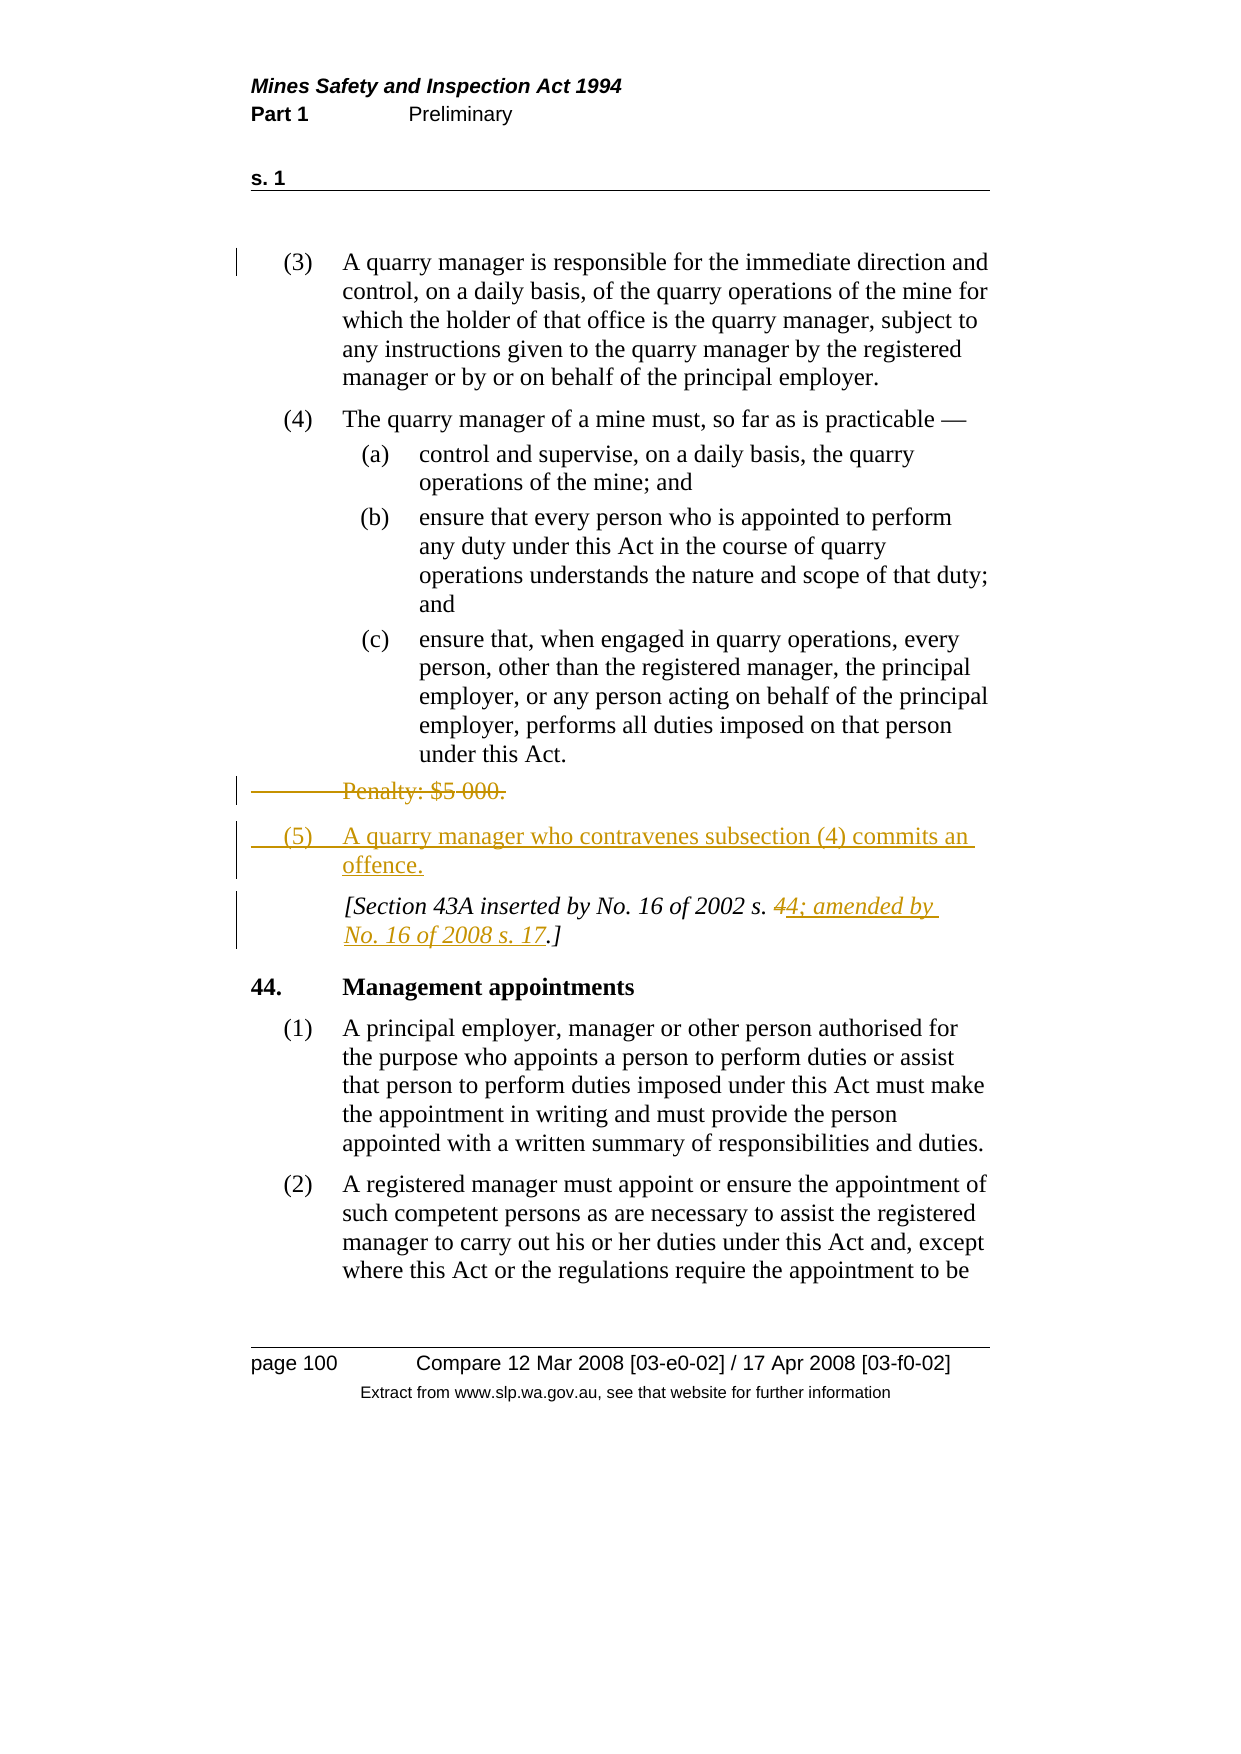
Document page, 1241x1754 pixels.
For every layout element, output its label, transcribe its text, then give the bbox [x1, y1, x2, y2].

text (3) A quarry manager is responsible for the immediate direction and control, on a daily basis, of the quarry operations of the mine for which the holder of that office is the quarry manager, subject to any instructions given to the quarry manager by the registered manager or by or on behalf of the principal employer. [251, 247, 990, 391]
text (a) control and supervise, on a daily basis, the quarry operations of the mine; and [251, 439, 990, 496]
subtitle 44. Management appointments [251, 972, 990, 1000]
text [Section 43A inserted by No. 16 of 2002 s. .] [251, 891, 990, 949]
text (c) ensure that, when engaged in quarry operations, every person, other than the registered manager, the principal employer, or any person acting on behalf of the principal employer, performs all duties imposed on that person under this Act. [251, 624, 990, 767]
text (1) A principal employer, manager or other person authorised for the purpose who appoints a person to perform duties or assist that person to perform duties imposed under this Act must make the appointment in writing and must provide the person appointed with a written summary of responsibilities and duties. [251, 1013, 990, 1157]
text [251, 1169, 990, 1284]
text (4) The quarry manager of a mine must, so far as is practicable — [251, 404, 990, 432]
text (b) ensure that every person who is appointed to perform any duty under this Act in the course of quarry operations understands the nature and scope of that duty; and [251, 502, 990, 617]
